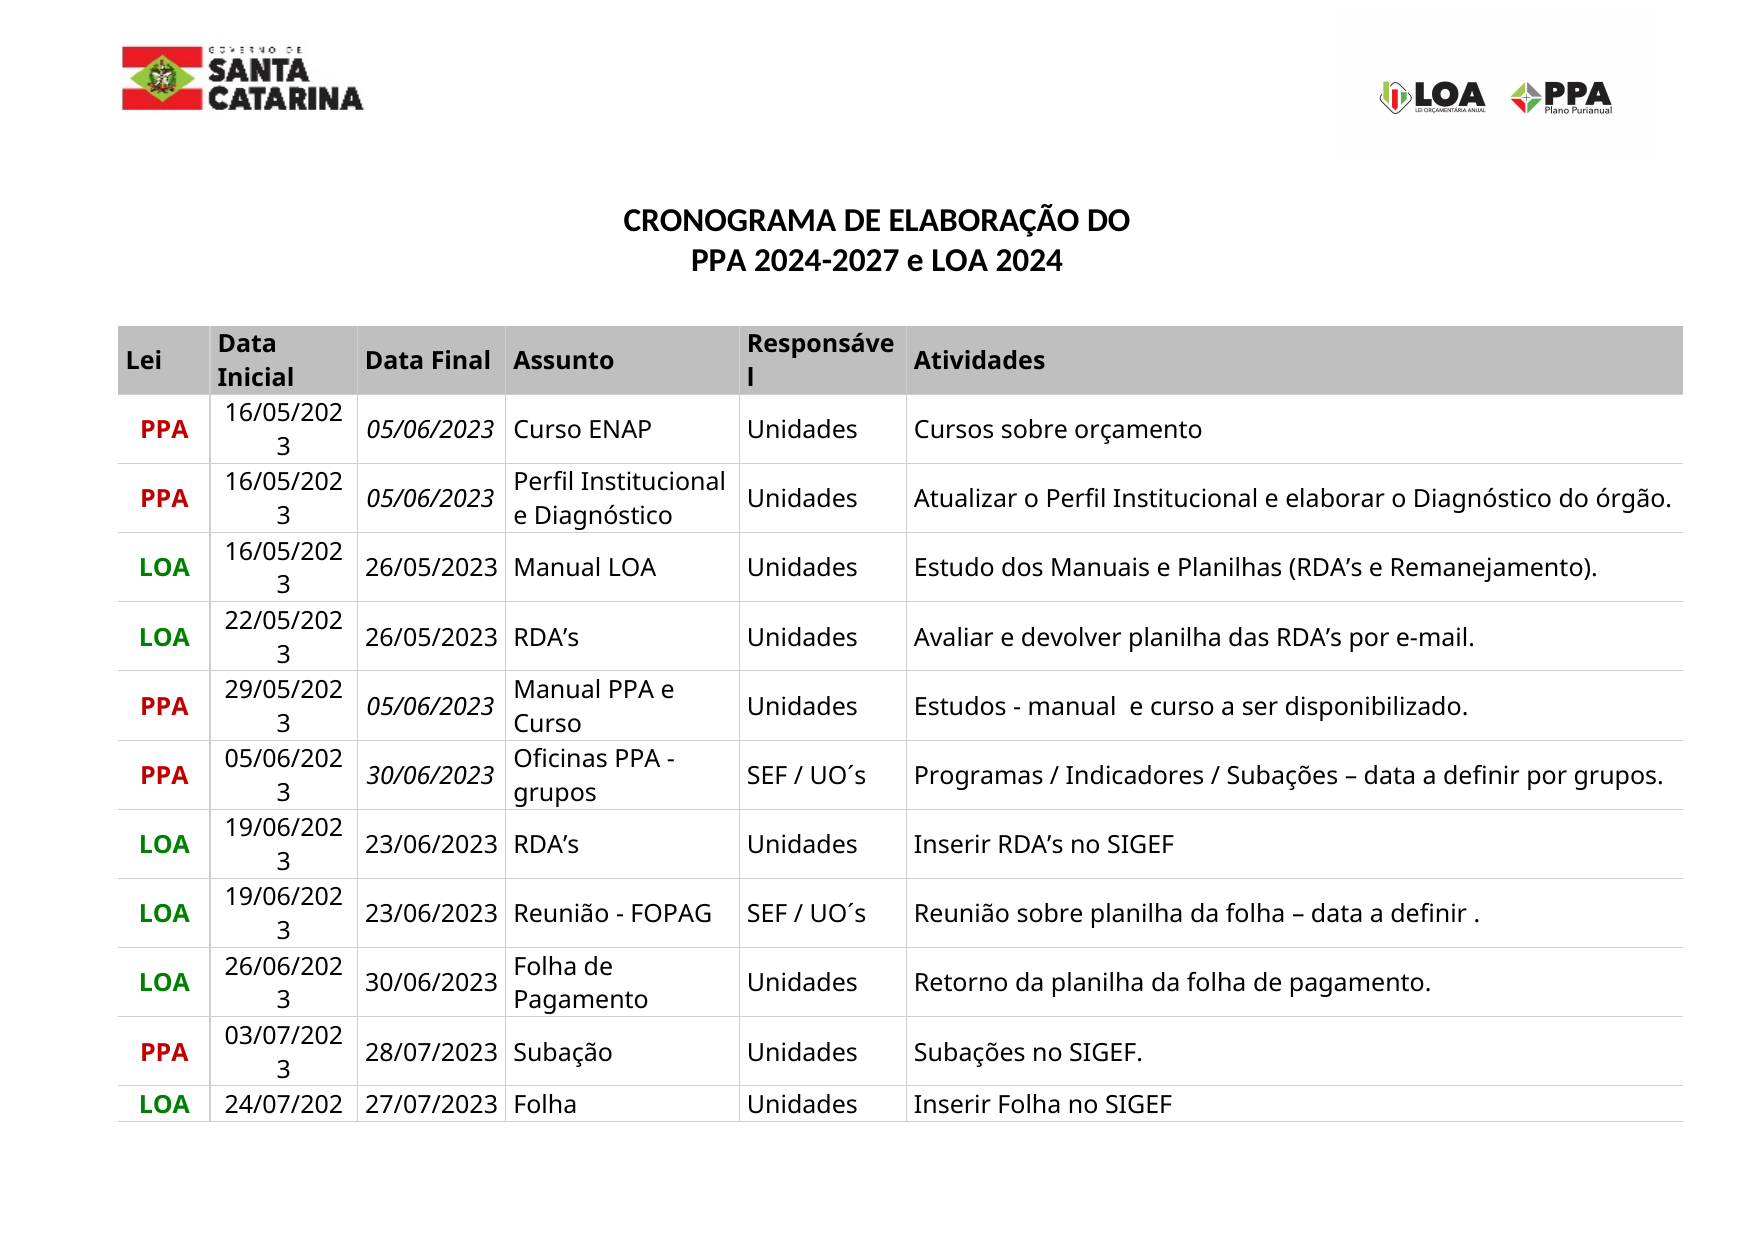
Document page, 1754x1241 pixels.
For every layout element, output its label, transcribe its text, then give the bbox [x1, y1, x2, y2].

table_cell SEF / UO´s [740, 741, 906, 809]
table_cell LOA [118, 1086, 209, 1121]
table_cell 27/07/2023 [358, 1086, 505, 1121]
table_cell Manual LOA [506, 533, 739, 601]
table_header Responsável [740, 326, 906, 394]
table_cell 05/06/2023 [358, 464, 505, 532]
table_cell 16/05/2023 [211, 533, 357, 601]
table_cell 22/05/2023 [211, 602, 357, 670]
table_cell Unidades [740, 533, 906, 601]
table_cell 16/05/2023 [211, 395, 357, 463]
text PPA 2024-2027 e LOA 2024 [118, 239, 1636, 280]
table_cell LOA [118, 879, 209, 947]
table_header Data Inicial [211, 326, 357, 394]
table_cell LOA [118, 810, 209, 878]
table_cell Perfil Institucional e Diagnóstico [506, 464, 739, 532]
table_cell Subação [506, 1017, 739, 1085]
table_header Data Final [358, 326, 505, 394]
table_cell Subações no SIGEF. [907, 1017, 1683, 1085]
table_header Lei [118, 326, 209, 394]
table_cell Unidades [740, 948, 906, 1016]
table_cell Inserir Folha no SIGEF [907, 1086, 1683, 1121]
table_cell 05/06/2023 [358, 395, 505, 463]
table_cell Avaliar e devolver planilha das RDA’s por e-mail. [907, 602, 1683, 670]
table_cell 23/06/2023 [358, 879, 505, 947]
table_cell RDA’s [506, 810, 739, 878]
table_cell Reunião - FOPAG [506, 879, 739, 947]
table_cell Oficinas PPA - grupos [506, 741, 739, 809]
table_cell Unidades [740, 602, 906, 670]
table_cell Estudos - manual e curso a ser disponibilizado. [907, 671, 1683, 739]
table_cell Folha de Pagamento [506, 948, 739, 1016]
table_cell 26/06/2023 [211, 948, 357, 1016]
table_cell LOA [118, 948, 209, 1016]
table_cell Manual PPA e Curso [506, 671, 739, 739]
table_cell SEF / UO´s [740, 879, 906, 947]
table_cell 19/06/2023 [211, 810, 357, 878]
table_cell LOA [118, 533, 209, 601]
table_cell Unidades [740, 395, 906, 463]
table_cell Unidades [740, 671, 906, 739]
table_cell 26/05/2023 [358, 533, 505, 601]
table_cell LOA [118, 602, 209, 670]
table_cell 16/05/2023 [211, 464, 357, 532]
table_cell 29/05/2023 [211, 671, 357, 739]
table_cell 03/07/2023 [211, 1017, 357, 1085]
table_cell PPA [118, 464, 209, 532]
table_cell Curso ENAP [506, 395, 739, 463]
table_cell PPA [118, 1017, 209, 1085]
table_cell 24/07/2023 [211, 1086, 357, 1121]
table_cell 28/07/2023 [358, 1017, 505, 1085]
table_cell Unidades [740, 1017, 906, 1085]
table_header Atividades [907, 326, 1683, 394]
table_cell 05/06/2023 [358, 671, 505, 739]
table_cell 05/06/2023 [211, 741, 357, 809]
table_cell Programas / Indicadores / Subações – data a definir por grupos. [907, 741, 1683, 809]
table_cell Reunião sobre planilha da folha – data a definir . [907, 879, 1683, 947]
table_cell 19/06/2023 [211, 879, 357, 947]
table_cell 30/06/2023 [358, 741, 505, 809]
table_cell 23/06/2023 [358, 810, 505, 878]
table_cell PPA [118, 671, 209, 739]
table_cell Unidades [740, 464, 906, 532]
table_cell Atualizar o Perfil Institucional e elaborar o Diagnóstico do órgão. [907, 464, 1683, 532]
table_cell RDA’s [506, 602, 739, 670]
table_cell Estudo dos Manuais e Planilhas (RDA’s e Remanejamento). [907, 533, 1683, 601]
table_cell Inserir RDA’s no SIGEF [907, 810, 1683, 878]
table_cell Cursos sobre orçamento [907, 395, 1683, 463]
table_header Assunto [506, 326, 739, 394]
table_cell 26/05/2023 [358, 602, 505, 670]
table_cell PPA [118, 741, 209, 809]
table_cell Unidades [740, 1086, 906, 1121]
table_cell PPA [118, 395, 209, 463]
table_cell Folha [506, 1086, 739, 1121]
text CRONOGRAMA DE ELABORAÇÃO DO [118, 199, 1636, 239]
table_cell Unidades [740, 810, 906, 878]
table_cell Retorno da planilha da folha de pagamento. [907, 948, 1683, 1016]
picture [118, 39, 365, 114]
picture [1335, 7, 1656, 161]
table_cell 30/06/2023 [358, 948, 505, 1016]
